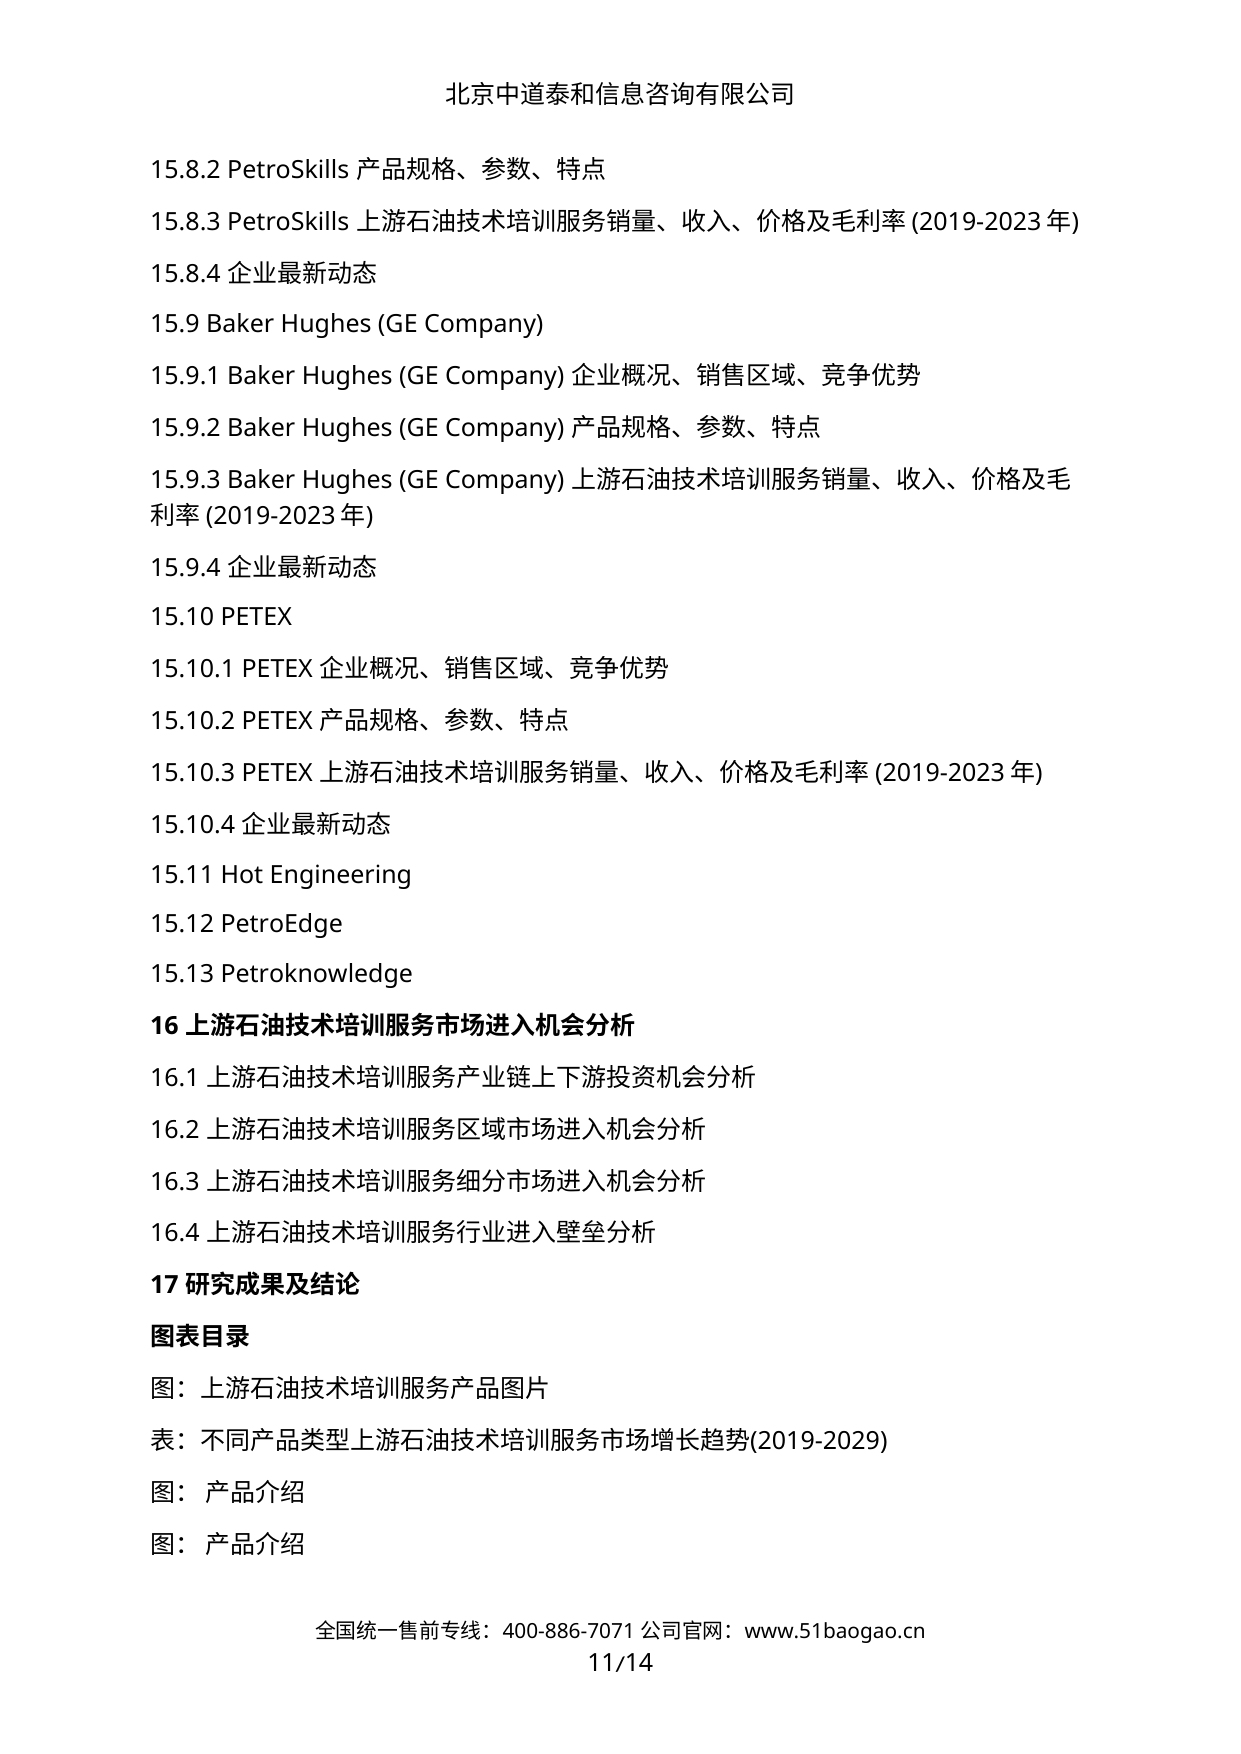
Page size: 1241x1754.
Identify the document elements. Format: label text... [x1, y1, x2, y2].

text 图： 产品介绍 [150, 1524, 1090, 1560]
text 15.8.3 PetroSkills 上游石油技术培训服务销量、收入、价格及毛利率 (2019-2023年) [150, 202, 1090, 238]
text 图表目录 [150, 1317, 1090, 1353]
text 15.10.2 PETEX 产品规格、参数、特点 [150, 701, 1090, 737]
text 图：上游石油技术培训服务产品图片 [150, 1368, 1090, 1405]
text 15.10.4 企业最新动态 [150, 804, 1090, 841]
text 17 研究成果及结论 [150, 1265, 1090, 1301]
text 16 上游石油技术培训服务市场进入机会分析 [150, 1005, 1090, 1042]
text 16.2 上游石油技术培训服务区域市场进入机会分析 [150, 1109, 1090, 1145]
text 15.13 Petroknowledge [150, 956, 1090, 990]
text 15.9 Baker Hughes (GE Company) [150, 306, 1090, 340]
text 15.8.2 PetroSkills 产品规格、参数、特点 [150, 150, 1090, 186]
text 15.10.1 PETEX 企业概况、销售区域、竞争优势 [150, 649, 1090, 685]
text 16.3 上游石油技术培训服务细分市场进入机会分析 [150, 1161, 1090, 1197]
text 15.8.4 企业最新动态 [150, 254, 1090, 290]
text 16.4 上游石油技术培训服务行业进入壁垒分析 [150, 1213, 1090, 1249]
text 15.10 PETEX [150, 599, 1090, 633]
text 图： 产品介绍 [150, 1472, 1090, 1508]
text 15.9.3 Baker Hughes (GE Company) 上游石油技术培训服务销量、收入、价格及毛利率 (2019-2023年) [150, 459, 1090, 532]
text 15.9.4 企业最新动态 [150, 547, 1090, 583]
text 16.1 上游石油技术培训服务产业链上下游投资机会分析 [150, 1057, 1090, 1093]
text 15.12 PetroEdge [150, 906, 1090, 940]
text 15.9.2 Baker Hughes (GE Company) 产品规格、参数、特点 [150, 407, 1090, 443]
text 表：不同产品类型上游石油技术培训服务市场增长趋势(2019-2029) [150, 1420, 1090, 1457]
text 15.10.3 PETEX 上游石油技术培训服务销量、收入、价格及毛利率 (2019-2023年) [150, 752, 1090, 789]
text 15.9.1 Baker Hughes (GE Company) 企业概况、销售区域、竞争优势 [150, 355, 1090, 392]
text 15.11 Hot Engineering [150, 856, 1090, 890]
